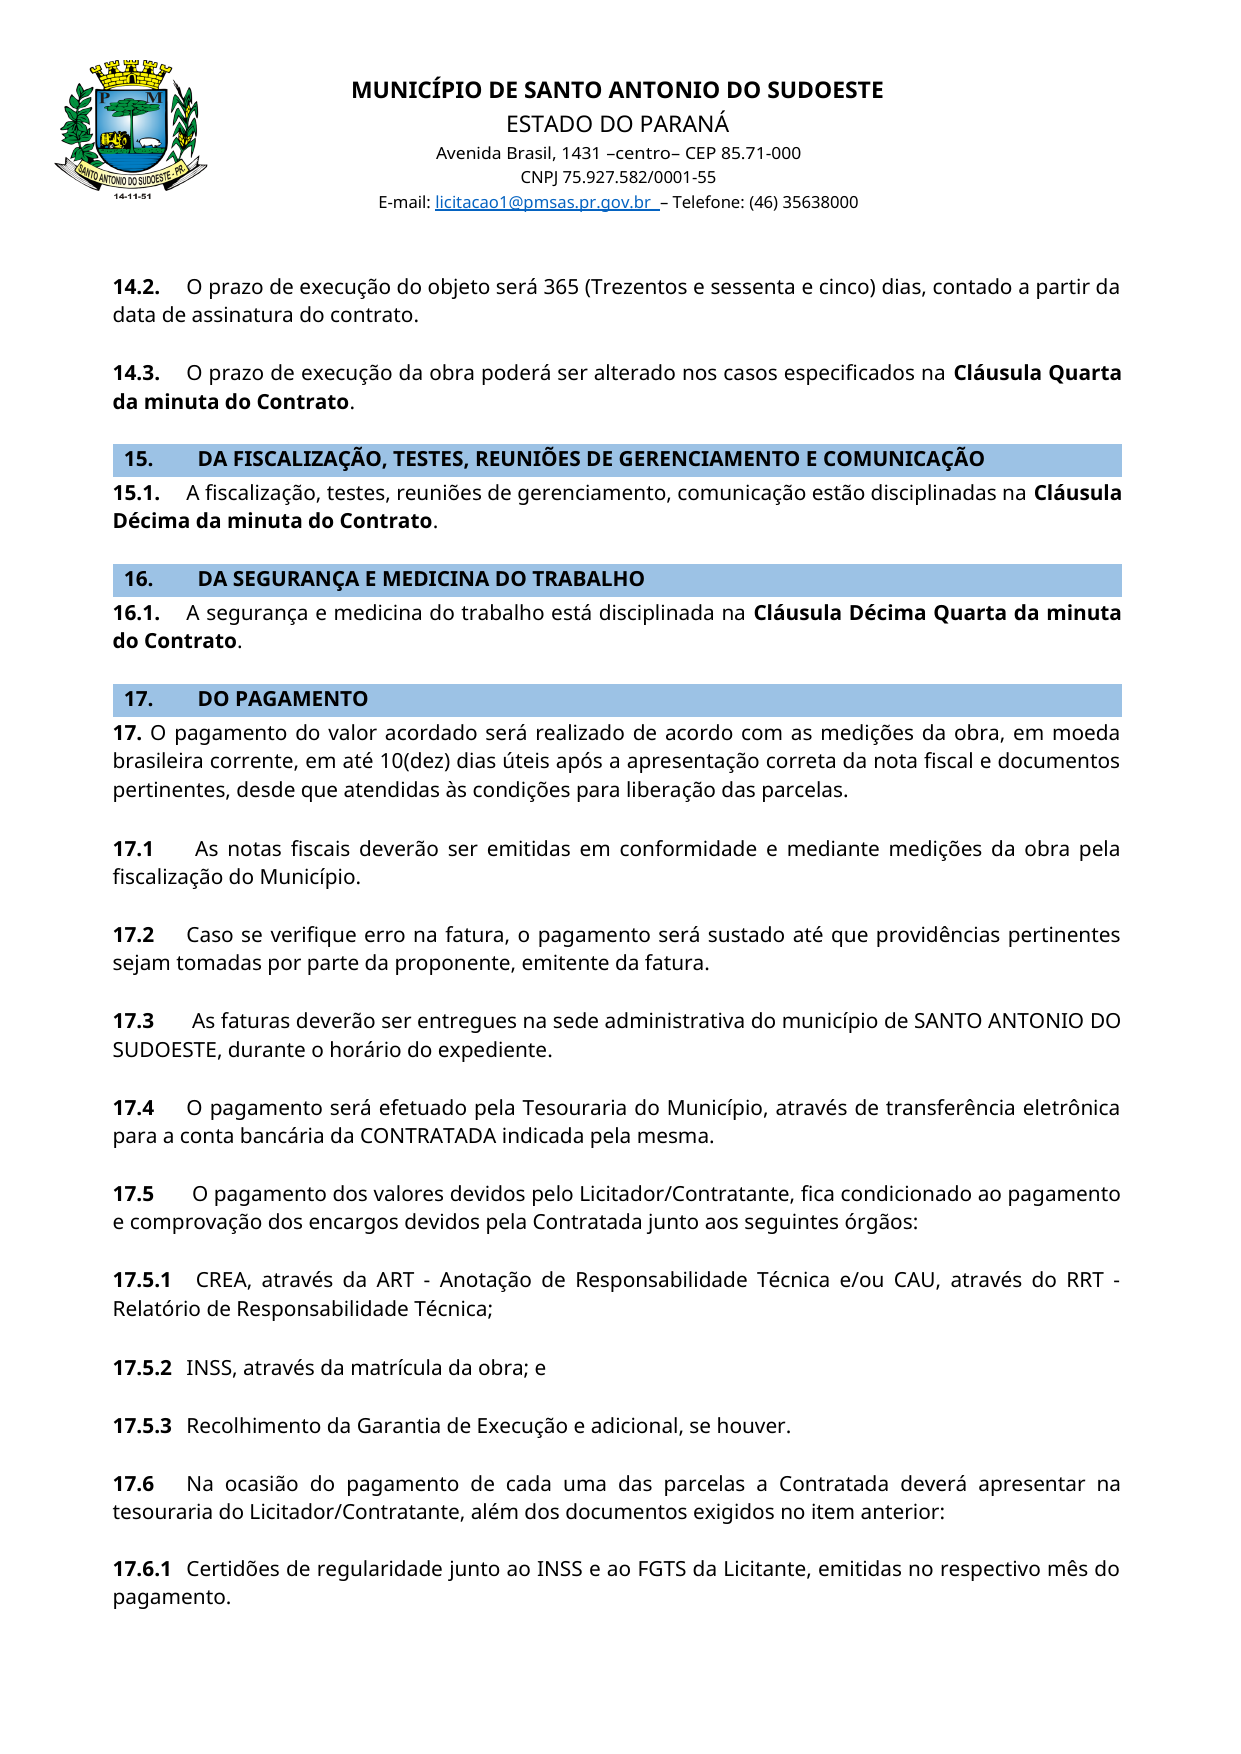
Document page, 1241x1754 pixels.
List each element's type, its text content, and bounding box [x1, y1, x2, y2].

list CREA, através da ART - Anotação de Responsabilidade Técnica e/ou CAU, através do RRT - Relatório de Responsabilidade Técnica; [112, 1265, 1122, 1322]
list Na ocasião do pagamento de cada uma das parcelas a Contratada deverá apresentar na tesouraria do Licitador/Contratante, além dos documentos exigidos no item anterior: [112, 1469, 1122, 1526]
list Caso se verifique erro na fatura, o pagamento será sustado até que providências pertinentes sejam tomadas por parte da proponente, emitente da fatura. [112, 920, 1122, 977]
list INSS, através da matrícula da obra; e [112, 1353, 1122, 1381]
list Recolhimento da Garantia de Execução e adicional, se houver. [112, 1411, 1122, 1439]
list A fiscalização, testes, reuniões de gerenciamento, comunicação estão disciplinadas na Cláusula Décima da minuta do Contrato. [112, 478, 1122, 534]
picture [54, 60, 208, 199]
list O prazo de execução do objeto será 365 (Trezentos e sessenta e cinco) dias, contado a partir da data de assinatura do contrato. [112, 272, 1122, 329]
table_header DA FISCALIZAÇÃO, TESTES, REUNIÕES DE GERENCIAMENTO E COMUNICAÇÃO [113, 444, 1122, 477]
table_header DA SEGURANÇA E MEDICINA DO TRABALHO [113, 564, 1122, 597]
table_header DO PAGAMENTO [113, 684, 1122, 717]
list O prazo de execução da obra poderá ser alterado nos casos especificados na Cláusula Quarta da minuta do Contrato. [112, 358, 1122, 415]
list O pagamento dos valores devidos pelo Licitador/Contratante, fica condicionado ao pagamento e comprovação dos encargos devidos pela Contratada junto aos seguintes órgãos: [112, 1179, 1122, 1236]
text 17. O pagamento do valor acordado será realizado de acordo com as medições da obra, em moeda brasileira corrente, em até 10(dez) dias úteis após a apresentação correta da nota fiscal e documentos pertinentes, desde que atendidas às condições para liberação das parcelas. [112, 718, 1122, 803]
list As notas fiscais deverão ser emitidas em conformidade e mediante medições da obra pela fiscalização do Município. [112, 834, 1122, 891]
list As faturas deverão ser entregues na sede administrativa do município de SANTO ANTONIO DO SUDOESTE, durante o horário do expediente. [112, 1006, 1122, 1063]
list A segurança e medicina do trabalho está disciplinada na Cláusula Décima Quarta da minuta do Contrato. [112, 598, 1122, 654]
list O pagamento será efetuado pela Tesouraria do Município, através de transferência eletrônica para a conta bancária da CONTRATADA indicada pela mesma. [112, 1093, 1122, 1149]
list Certidões de regularidade junto ao INSS e ao FGTS da Licitante, emitidas no respectivo mês do pagamento. [112, 1554, 1122, 1611]
